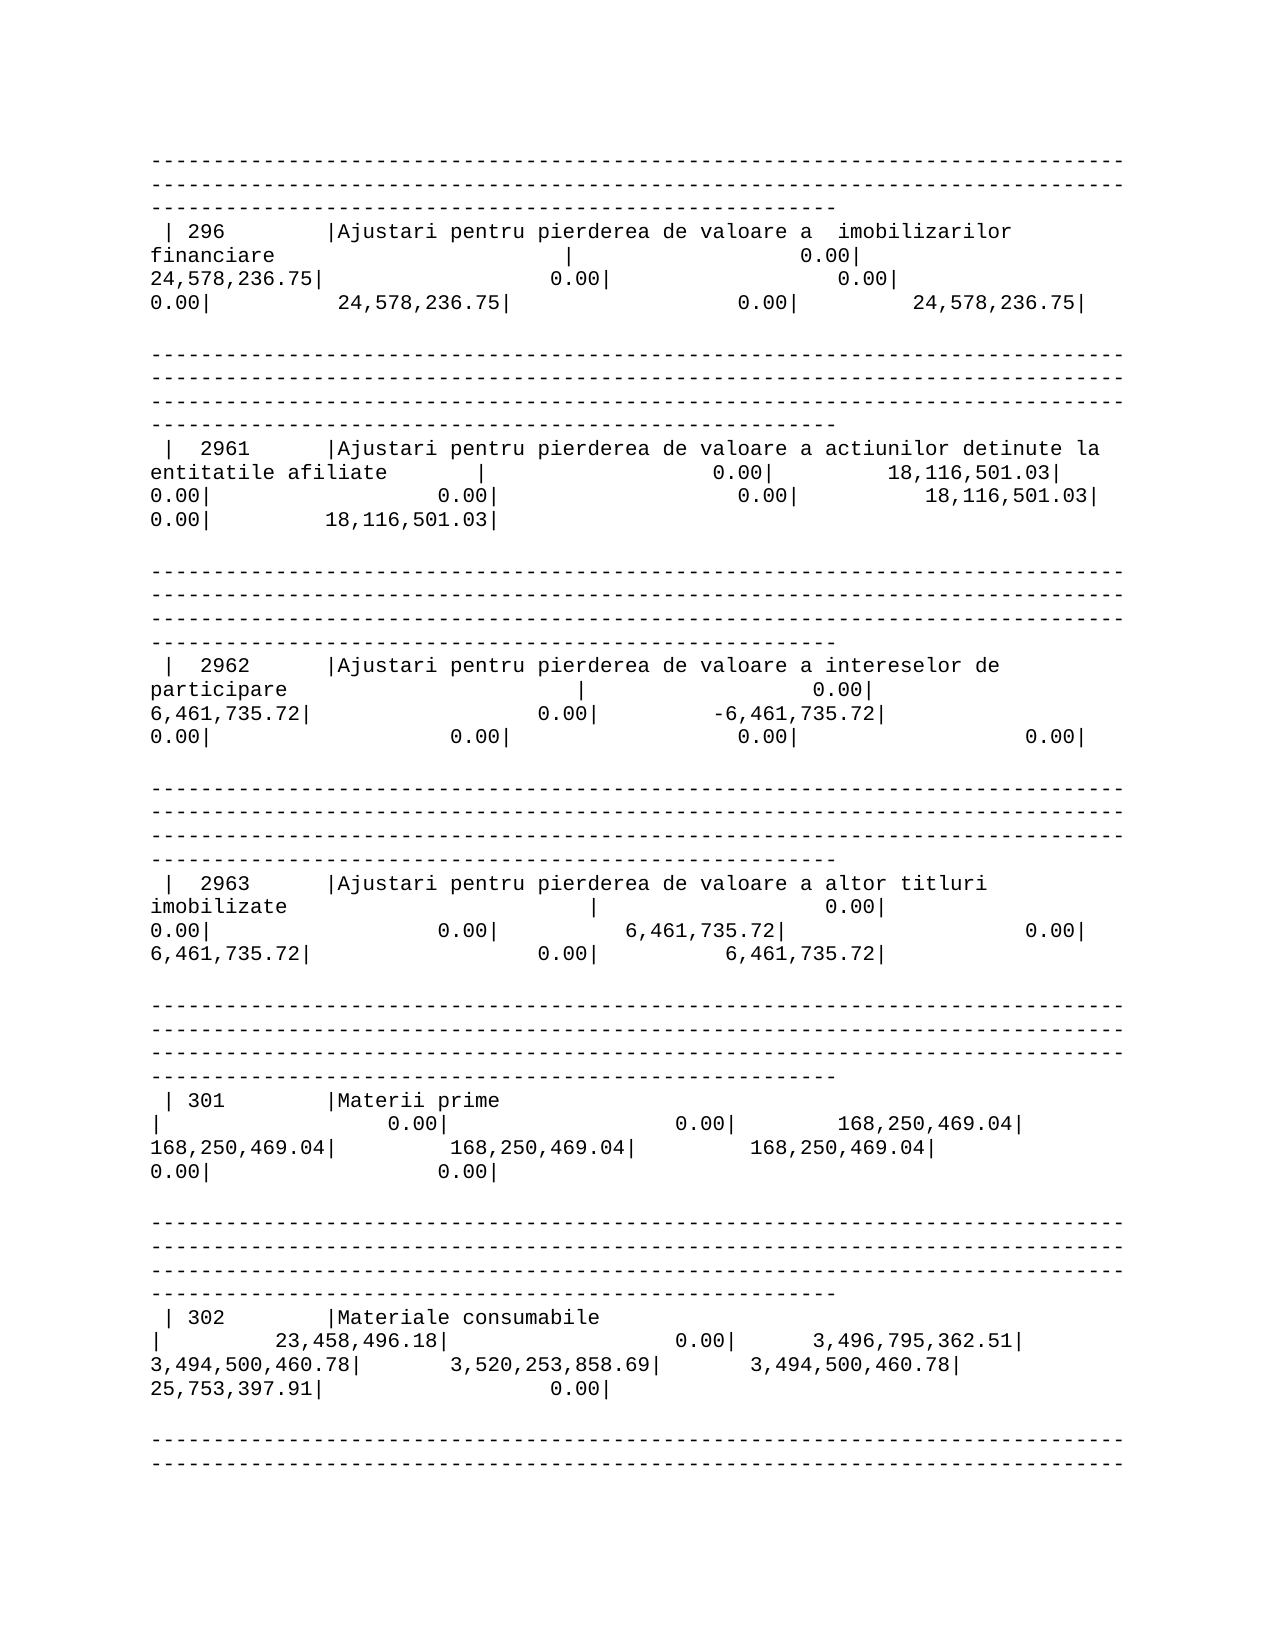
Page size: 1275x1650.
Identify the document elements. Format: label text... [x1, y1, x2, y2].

text | 2962 |Ajustari pentru pierderea de valoare a intereselor de participare | 0.00| 6,461,735.72| 0.00| -6,461,735.72| 0.00| 0.00| 0.00| 0.00| [150, 655, 1125, 750]
text | 2963 |Ajustari pentru pierderea de valoare a altor titluri imobilizate | 0.00| 0.00| 0.00| 6,461,735.72| 0.00| 6,461,735.72| 0.00| 6,461,735.72| [150, 872, 1125, 967]
text | 296 |Ajustari pentru pierderea de valoare a imobilizarilor financiare | 0.00| 24,578,236.75| 0.00| 0.00| 0.00| 24,578,236.75| 0.00| 24,578,236.75| [150, 221, 1125, 316]
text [150, 1401, 1125, 1477]
text | 301 |Materii prime | 0.00| 0.00| 168,250,469.04| 168,250,469.04| 168,250,469.04| 168,250,469.04| 0.00| 0.00| [150, 1090, 1125, 1184]
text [150, 150, 1125, 221]
text | 302 |Materiale consumabile | 23,458,496.18| 0.00| 3,496,795,362.51| 3,494,500,460.78| 3,520,253,858.69| 3,494,500,460.78| 25,753,397.91| 0.00| [150, 1307, 1125, 1401]
text | 2961 |Ajustari pentru pierderea de valoare a actiunilor detinute la entitatile afiliate | 0.00| 18,116,501.03| 0.00| 0.00| 0.00| 18,116,501.03| 0.00| 18,116,501.03| [150, 438, 1125, 533]
